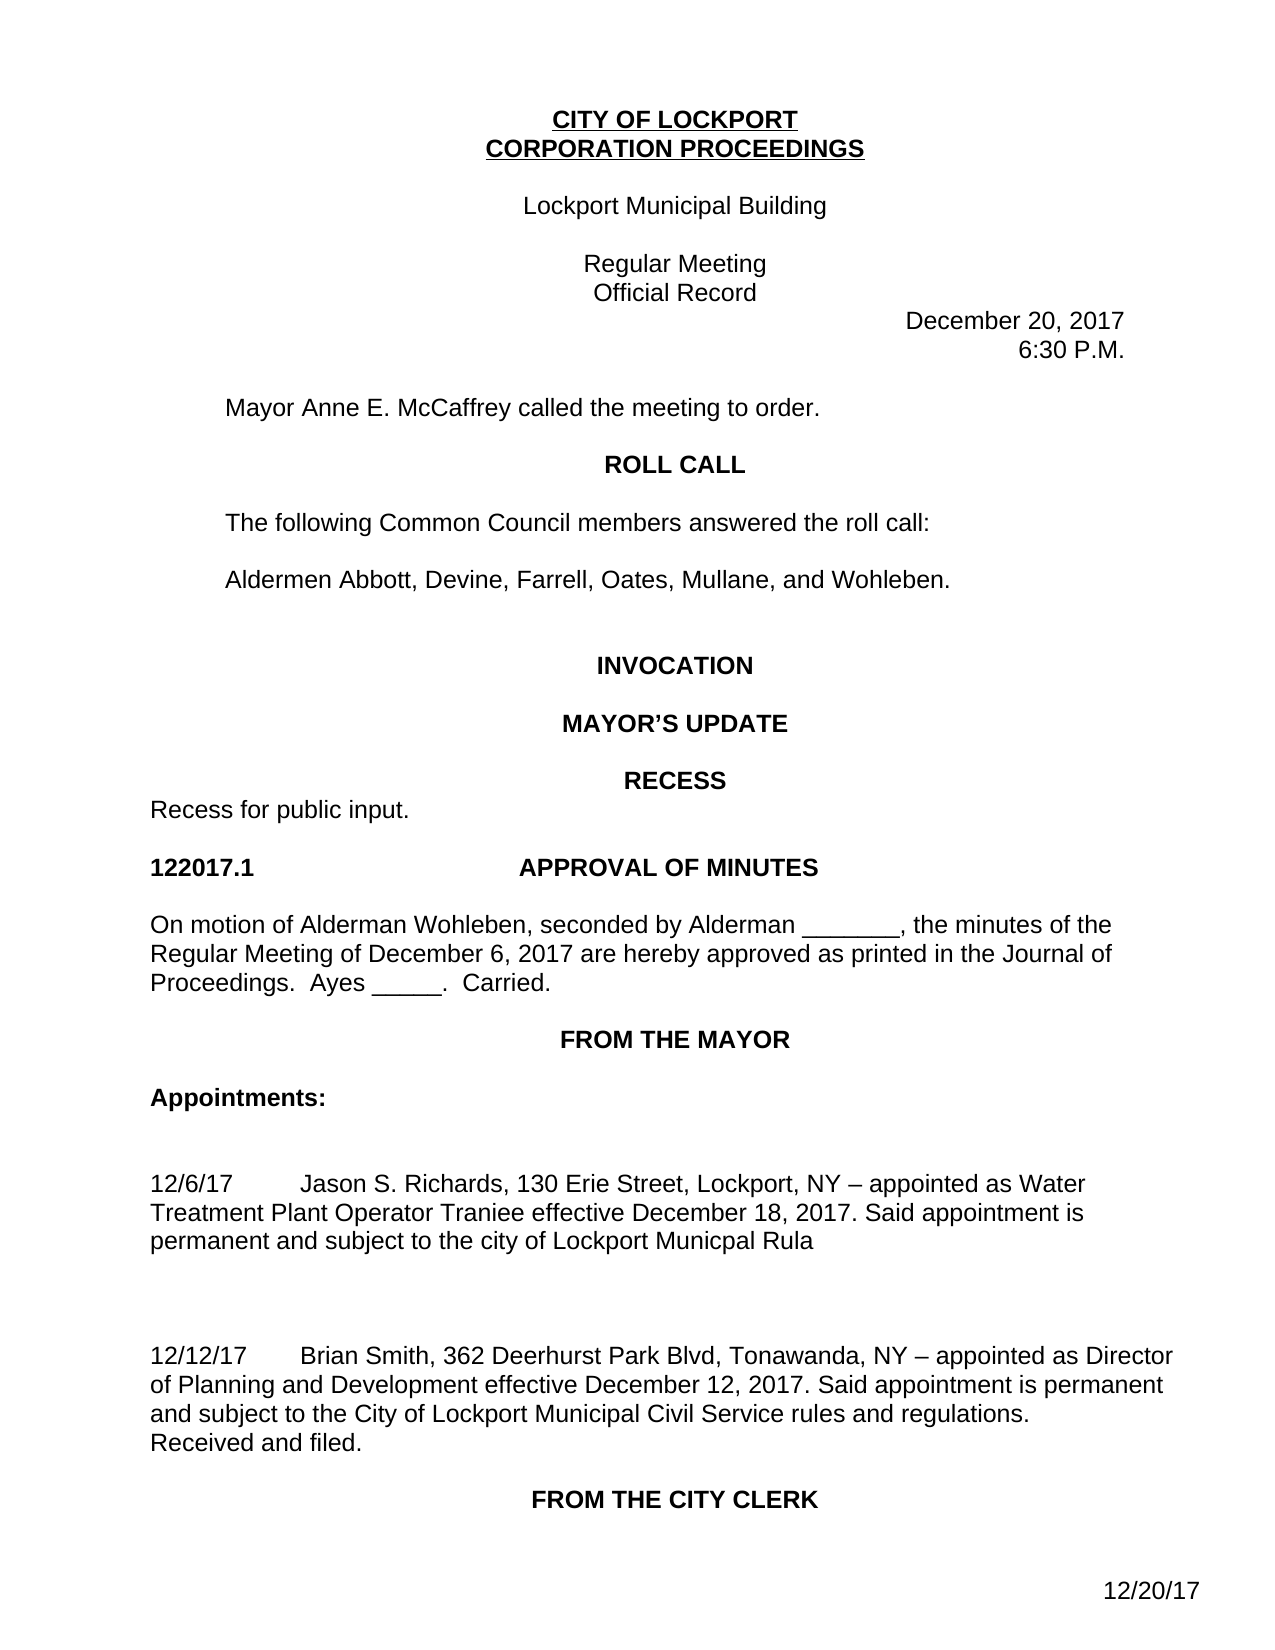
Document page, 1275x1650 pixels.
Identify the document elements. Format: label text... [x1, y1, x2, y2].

text FROM THE CITY CLERK [150, 1485, 1200, 1514]
title CITY OF LOCKPORT [150, 105, 1200, 134]
text Appointments: [150, 1082, 1200, 1111]
text ROLL CALL [150, 450, 1200, 479]
text INVOCATION [150, 651, 1200, 680]
text CORPORATION PROCEEDINGS [150, 134, 1200, 162]
text 12/12/17 Brian Smith, 362 Deerhurst Park Blvd, Tonawanda, NY – appointed as Director of Planning and Development effective December 12, 2017. Said appointment is permanent and subject to the City of Lockport Municipal Civil Service rules and regulations. [150, 1341, 1200, 1427]
text 12/6/17 Jason S. Richards, 130 Erie Street, Lockport, NY – appointed as Water Treatment Plant Operator Traniee effective December 18, 2017. Said appointment is permanent and subject to the city of Lockport Municpal Rula [150, 1169, 1200, 1255]
text December 20, 2017 [150, 306, 1200, 335]
text MAYOR’S UPDATE [150, 709, 1200, 737]
text Lockport Municipal Building [150, 191, 1200, 220]
text Official Record [150, 277, 1200, 306]
text Received and filed. [150, 1427, 1200, 1456]
text On motion of Alderman Wohleben, seconded by Alderman _______, the minutes of the Regular Meeting of December 6, 2017 are hereby approved as printed in the Journal of Proceedings. Ayes _____. Carried. [150, 910, 1200, 996]
text FROM THE MAYOR [150, 1025, 1200, 1054]
text 6:30 P.M. [150, 335, 1200, 364]
text Recess for public input. [150, 795, 1200, 824]
text The following Common Council members answered the roll call: [150, 507, 1200, 536]
text 122017.1 APPROVAL OF MINUTES [150, 852, 1200, 881]
text Mayor Anne E. McCaffrey called the meeting to order. [150, 392, 1200, 421]
text Regular Meeting [150, 249, 1200, 277]
text RECESS [150, 766, 1200, 795]
text Aldermen Abbott, Devine, Farrell, Oates, Mullane, and Wohleben. [150, 565, 1200, 594]
